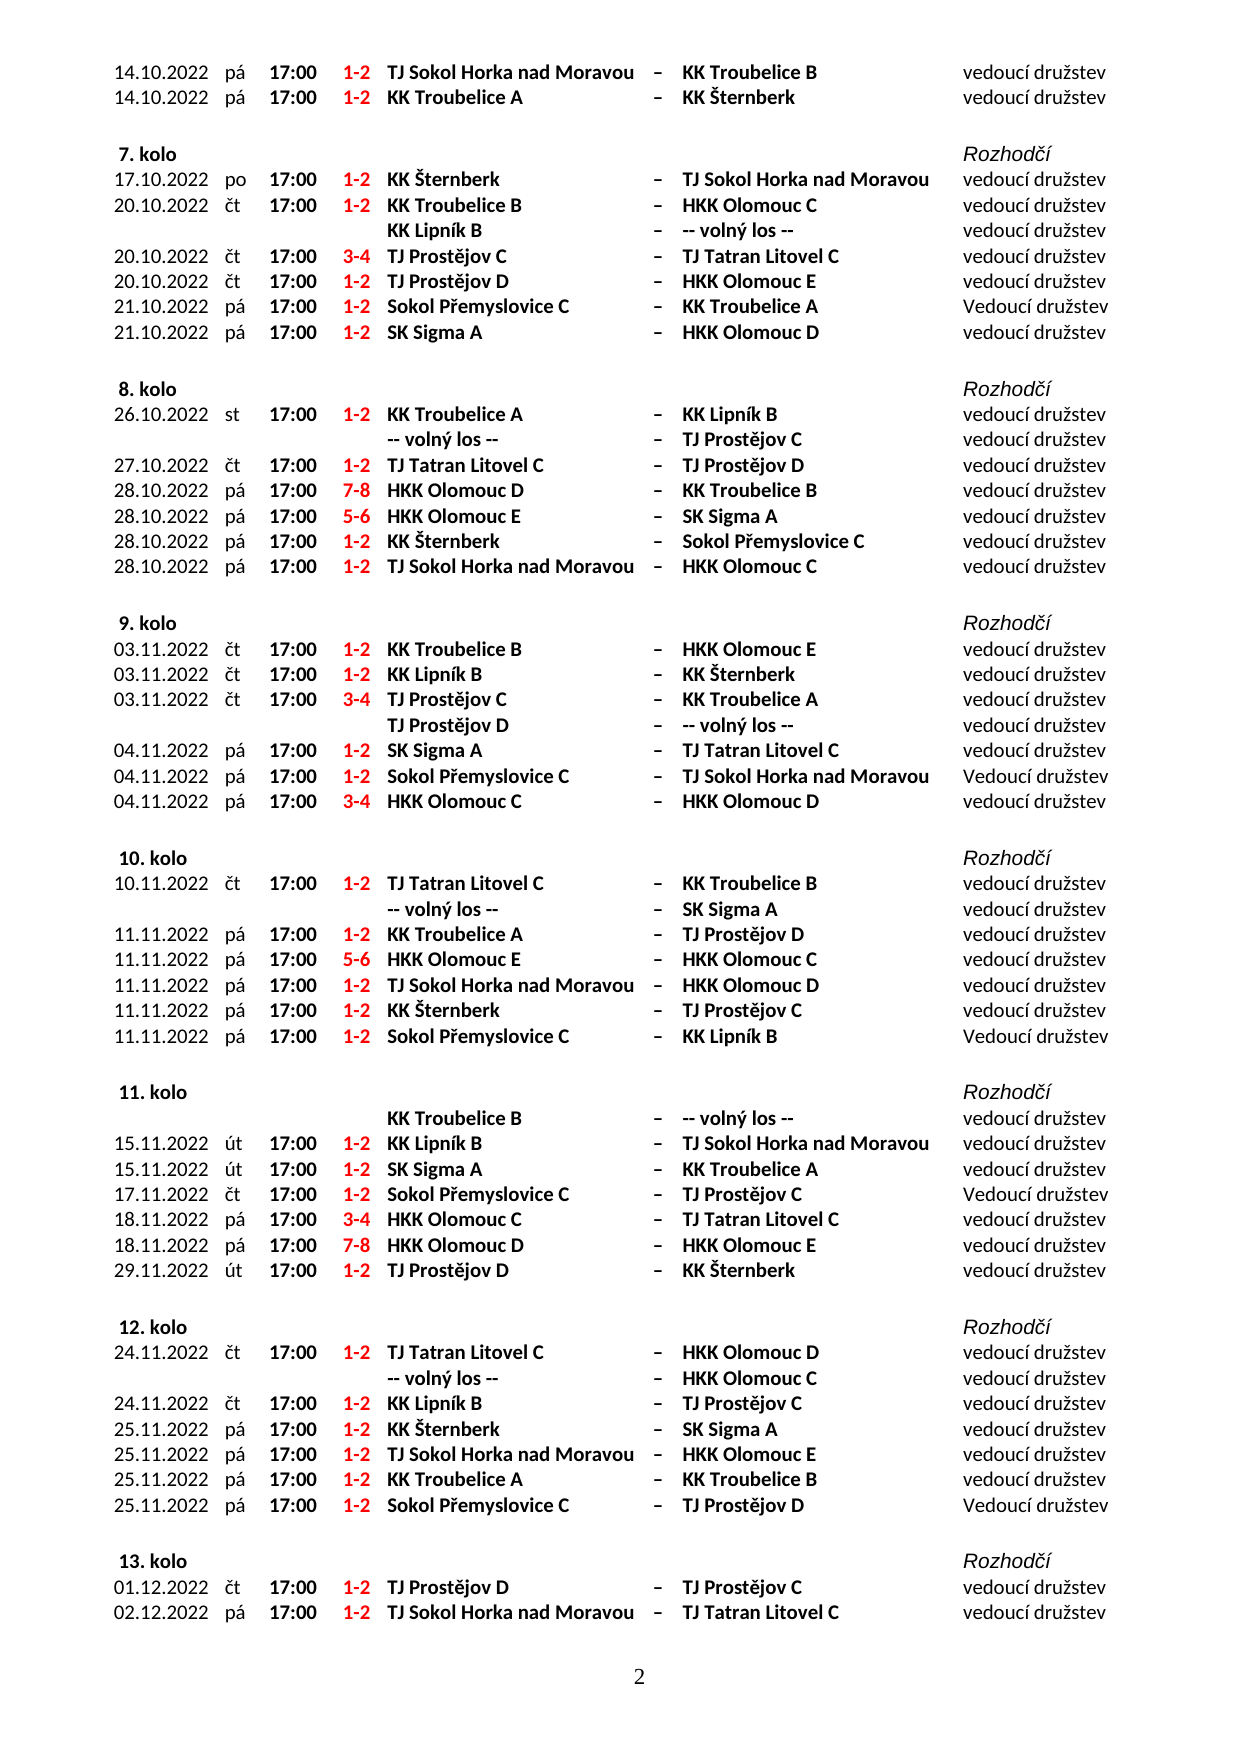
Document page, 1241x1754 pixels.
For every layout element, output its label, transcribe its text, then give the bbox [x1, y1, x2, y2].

text 28.10.2022 pá 17:00 7-8 HKK Olomouc D – KK Troubelice B vedoucí družstev [114, 477, 1137, 503]
text 03.11.2022 čt 17:00 3-4 TJ Prostějov C – KK Troubelice A vedoucí družstev [114, 687, 1137, 712]
text TJ Prostějov D – -- volný los -- vedoucí družstev [114, 712, 1137, 737]
text KK Troubelice B – -- volný los -- vedoucí družstev [114, 1105, 1137, 1130]
text 17.10.2022 po 17:00 1-2 KK Šternberk – TJ Sokol Horka nad Moravou vedoucí družstev [114, 167, 1137, 192]
text 15.11.2022 út 17:00 1-2 KK Lipník B – TJ Sokol Horka nad Moravou vedoucí družstev [114, 1130, 1137, 1156]
text 24.11.2022 čt 17:00 1-2 KK Lipník B – TJ Prostějov C vedoucí družstev [114, 1390, 1137, 1416]
text 04.11.2022 pá 17:00 1-2 SK Sigma A – TJ Tatran Litovel C vedoucí družstev [114, 737, 1137, 763]
text 29.11.2022 út 17:00 1-2 TJ Prostějov D – KK Šternberk vedoucí družstev [114, 1257, 1137, 1283]
text 26.10.2022 st 17:00 1-2 KK Troubelice A – KK Lipník B vedoucí družstev [114, 401, 1137, 427]
text 25.11.2022 pá 17:00 1-2 KK Troubelice A – KK Troubelice B vedoucí družstev [114, 1467, 1137, 1492]
text 15.11.2022 út 17:00 1-2 SK Sigma A – KK Troubelice A vedoucí družstev [114, 1156, 1137, 1181]
text 14.10.2022 pá 17:00 1-2 TJ Sokol Horka nad Moravou – KK Troubelice B vedoucí družstev [114, 59, 1137, 84]
text 7. kolo Rozhodčí [114, 110, 1137, 167]
text 25.11.2022 pá 17:00 1-2 KK Šternberk – SK Sigma A vedoucí družstev [114, 1416, 1137, 1441]
text 03.11.2022 čt 17:00 1-2 KK Lipník B – KK Šternberk vedoucí družstev [114, 661, 1137, 687]
text -- volný los -- – SK Sigma A vedoucí družstev [114, 896, 1137, 921]
text 17.11.2022 čt 17:00 1-2 Sokol Přemyslovice C – TJ Prostějov C Vedoucí družstev [114, 1181, 1137, 1207]
text 20.10.2022 čt 17:00 1-2 TJ Prostějov D – HKK Olomouc E vedoucí družstev [114, 268, 1137, 294]
text 18.11.2022 pá 17:00 7-8 HKK Olomouc D – HKK Olomouc E vedoucí družstev [114, 1232, 1137, 1257]
text 11.11.2022 pá 17:00 1-2 KK Šternberk – TJ Prostějov C vedoucí družstev [114, 997, 1137, 1023]
text 04.11.2022 pá 17:00 3-4 HKK Olomouc C – HKK Olomouc D vedoucí družstev [114, 788, 1137, 814]
text 01.12.2022 čt 17:00 1-2 TJ Prostějov D – TJ Prostějov C vedoucí družstev [114, 1574, 1137, 1599]
text 9. kolo Rozhodčí [114, 579, 1137, 636]
text 8. kolo Rozhodčí [114, 344, 1137, 401]
text 27.10.2022 čt 17:00 1-2 TJ Tatran Litovel C – TJ Prostějov D vedoucí družstev [114, 452, 1137, 477]
text 21.10.2022 pá 17:00 1-2 SK Sigma A – HKK Olomouc D vedoucí družstev [114, 319, 1137, 344]
text 28.10.2022 pá 17:00 5-6 HKK Olomouc E – SK Sigma A vedoucí družstev [114, 503, 1137, 528]
text 12. kolo Rozhodčí [114, 1283, 1137, 1339]
text 24.11.2022 čt 17:00 1-2 TJ Tatran Litovel C – HKK Olomouc D vedoucí družstev [114, 1339, 1137, 1365]
text 13. kolo Rozhodčí [114, 1517, 1137, 1574]
text 02.12.2022 pá 17:00 1-2 TJ Sokol Horka nad Moravou – TJ Tatran Litovel C vedoucí družstev [114, 1599, 1137, 1625]
text -- volný los -- – TJ Prostějov C vedoucí družstev [114, 427, 1137, 452]
text 25.11.2022 pá 17:00 1-2 TJ Sokol Horka nad Moravou – HKK Olomouc E vedoucí družstev [114, 1441, 1137, 1467]
text 28.10.2022 pá 17:00 1-2 KK Šternberk – Sokol Přemyslovice C vedoucí družstev [114, 528, 1137, 554]
text 18.11.2022 pá 17:00 3-4 HKK Olomouc C – TJ Tatran Litovel C vedoucí družstev [114, 1207, 1137, 1232]
text 10.11.2022 čt 17:00 1-2 TJ Tatran Litovel C – KK Troubelice B vedoucí družstev [114, 870, 1137, 896]
text 11. kolo Rozhodčí [114, 1048, 1137, 1105]
text 25.11.2022 pá 17:00 1-2 Sokol Přemyslovice C – TJ Prostějov D Vedoucí družstev [114, 1492, 1137, 1517]
text -- volný los -- – HKK Olomouc C vedoucí družstev [114, 1365, 1137, 1390]
text 21.10.2022 pá 17:00 1-2 Sokol Přemyslovice C – KK Troubelice A Vedoucí družstev [114, 294, 1137, 319]
text 11.11.2022 pá 17:00 1-2 Sokol Přemyslovice C – KK Lipník B Vedoucí družstev [114, 1023, 1137, 1048]
text 11.11.2022 pá 17:00 5-6 HKK Olomouc E – HKK Olomouc C vedoucí družstev [114, 947, 1137, 972]
text 11.11.2022 pá 17:00 1-2 KK Troubelice A – TJ Prostějov D vedoucí družstev [114, 921, 1137, 947]
text 03.11.2022 čt 17:00 1-2 KK Troubelice B – HKK Olomouc E vedoucí družstev [114, 636, 1137, 661]
text 14.10.2022 pá 17:00 1-2 KK Troubelice A – KK Šternberk vedoucí družstev [114, 84, 1137, 110]
text 20.10.2022 čt 17:00 1-2 KK Troubelice B – HKK Olomouc C vedoucí družstev [114, 192, 1137, 217]
text 20.10.2022 čt 17:00 3-4 TJ Prostějov C – TJ Tatran Litovel C vedoucí družstev [114, 243, 1137, 268]
text KK Lipník B – -- volný los -- vedoucí družstev [114, 217, 1137, 243]
text 11.11.2022 pá 17:00 1-2 TJ Sokol Horka nad Moravou – HKK Olomouc D vedoucí družstev [114, 972, 1137, 997]
text 10. kolo Rozhodčí [114, 814, 1137, 870]
text 04.11.2022 pá 17:00 1-2 Sokol Přemyslovice C – TJ Sokol Horka nad Moravou Vedoucí družstev [114, 763, 1137, 788]
text 28.10.2022 pá 17:00 1-2 TJ Sokol Horka nad Moravou – HKK Olomouc C vedoucí družstev [114, 554, 1137, 579]
